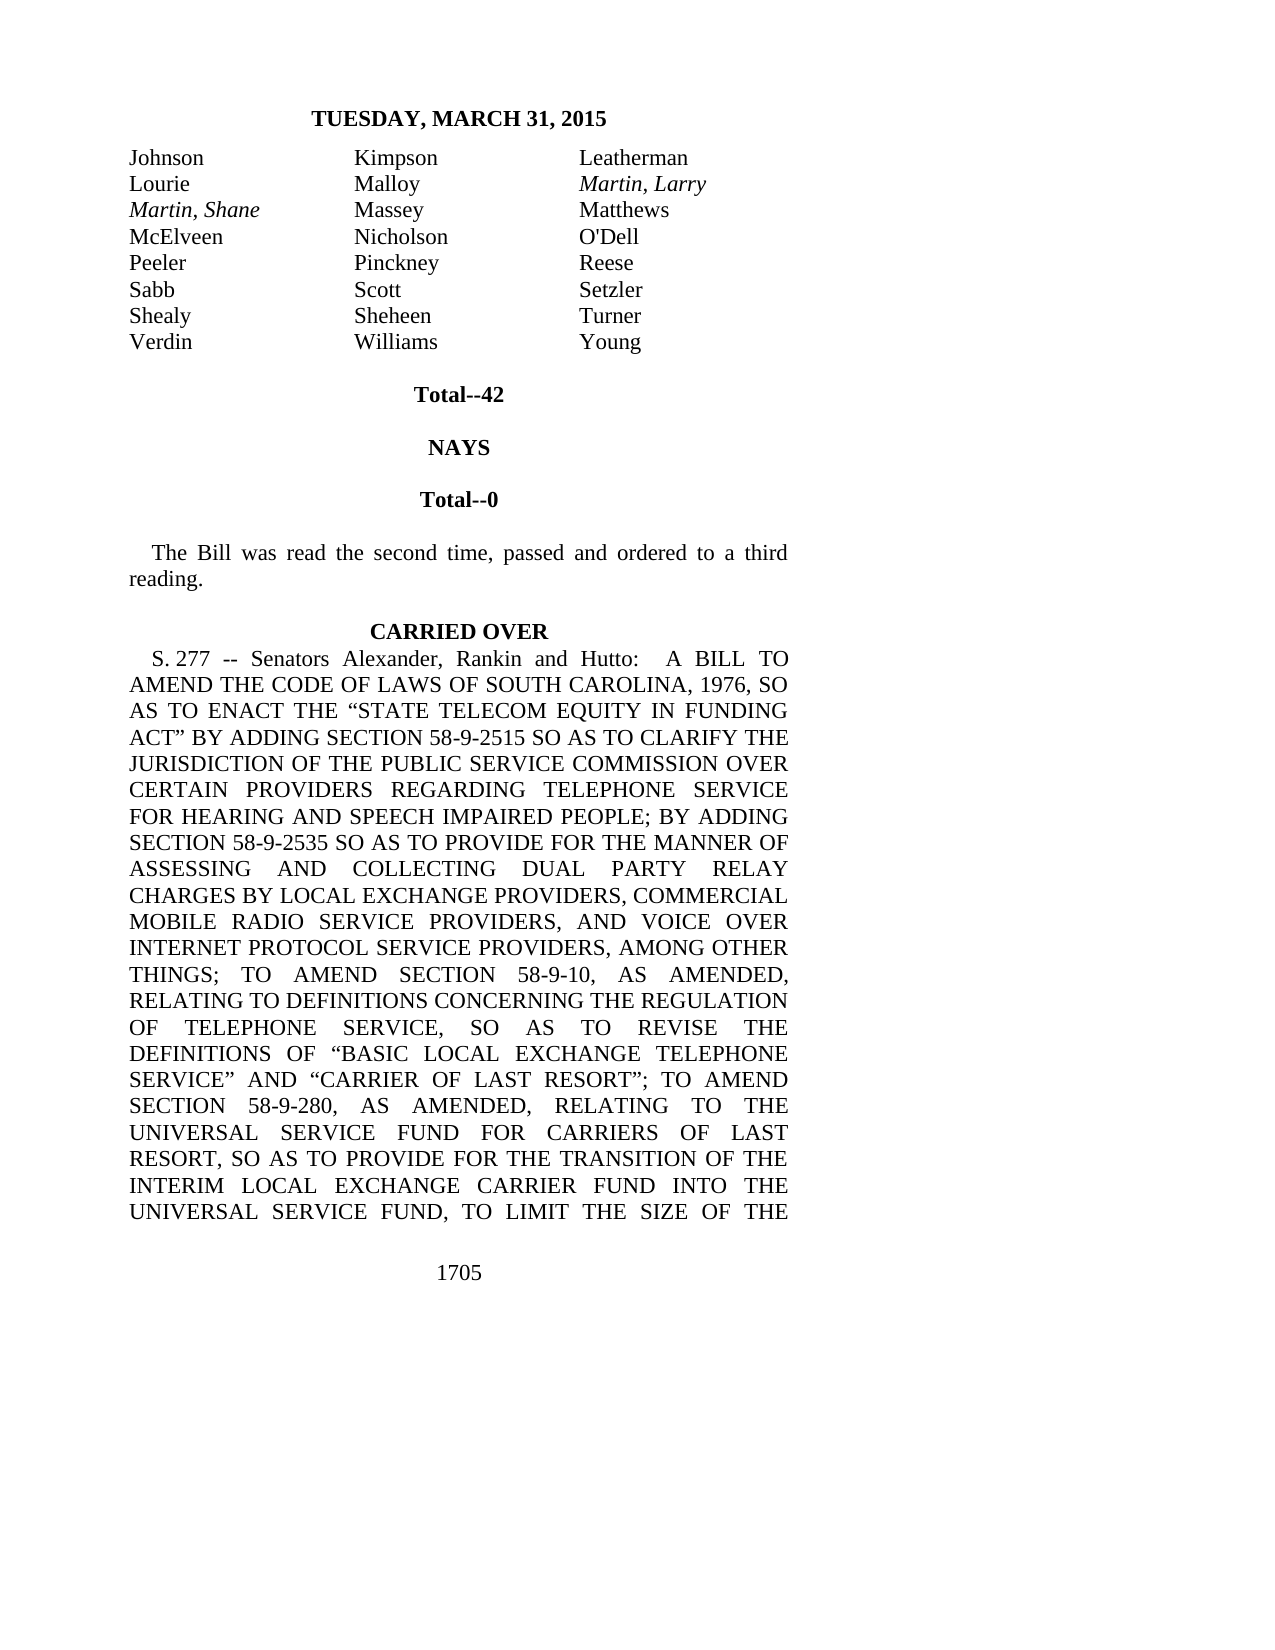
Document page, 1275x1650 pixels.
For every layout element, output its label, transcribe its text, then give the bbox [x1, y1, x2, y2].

text Johnson Kimpson Leatherman [129, 144, 789, 170]
text Lourie Malloy Martin, Larry [129, 170, 789, 197]
text Total--42 [129, 381, 789, 407]
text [129, 644, 789, 1224]
text Verdin Williams Young [129, 328, 789, 355]
text Sabb Scott Setzler [129, 276, 789, 302]
text Martin, Shane Massey Matthews [129, 197, 789, 223]
text Peeler Pinckney Reese [129, 249, 789, 276]
text Shealy Sheheen Turner [129, 302, 789, 328]
text CARRIED OVER [129, 618, 789, 644]
text Total--0 [129, 486, 789, 513]
text The Bill was read the second time, passed and ordered to a third reading. [129, 539, 789, 592]
text NAYS [129, 434, 789, 460]
text McElveen Nicholson O'Dell [129, 223, 789, 249]
